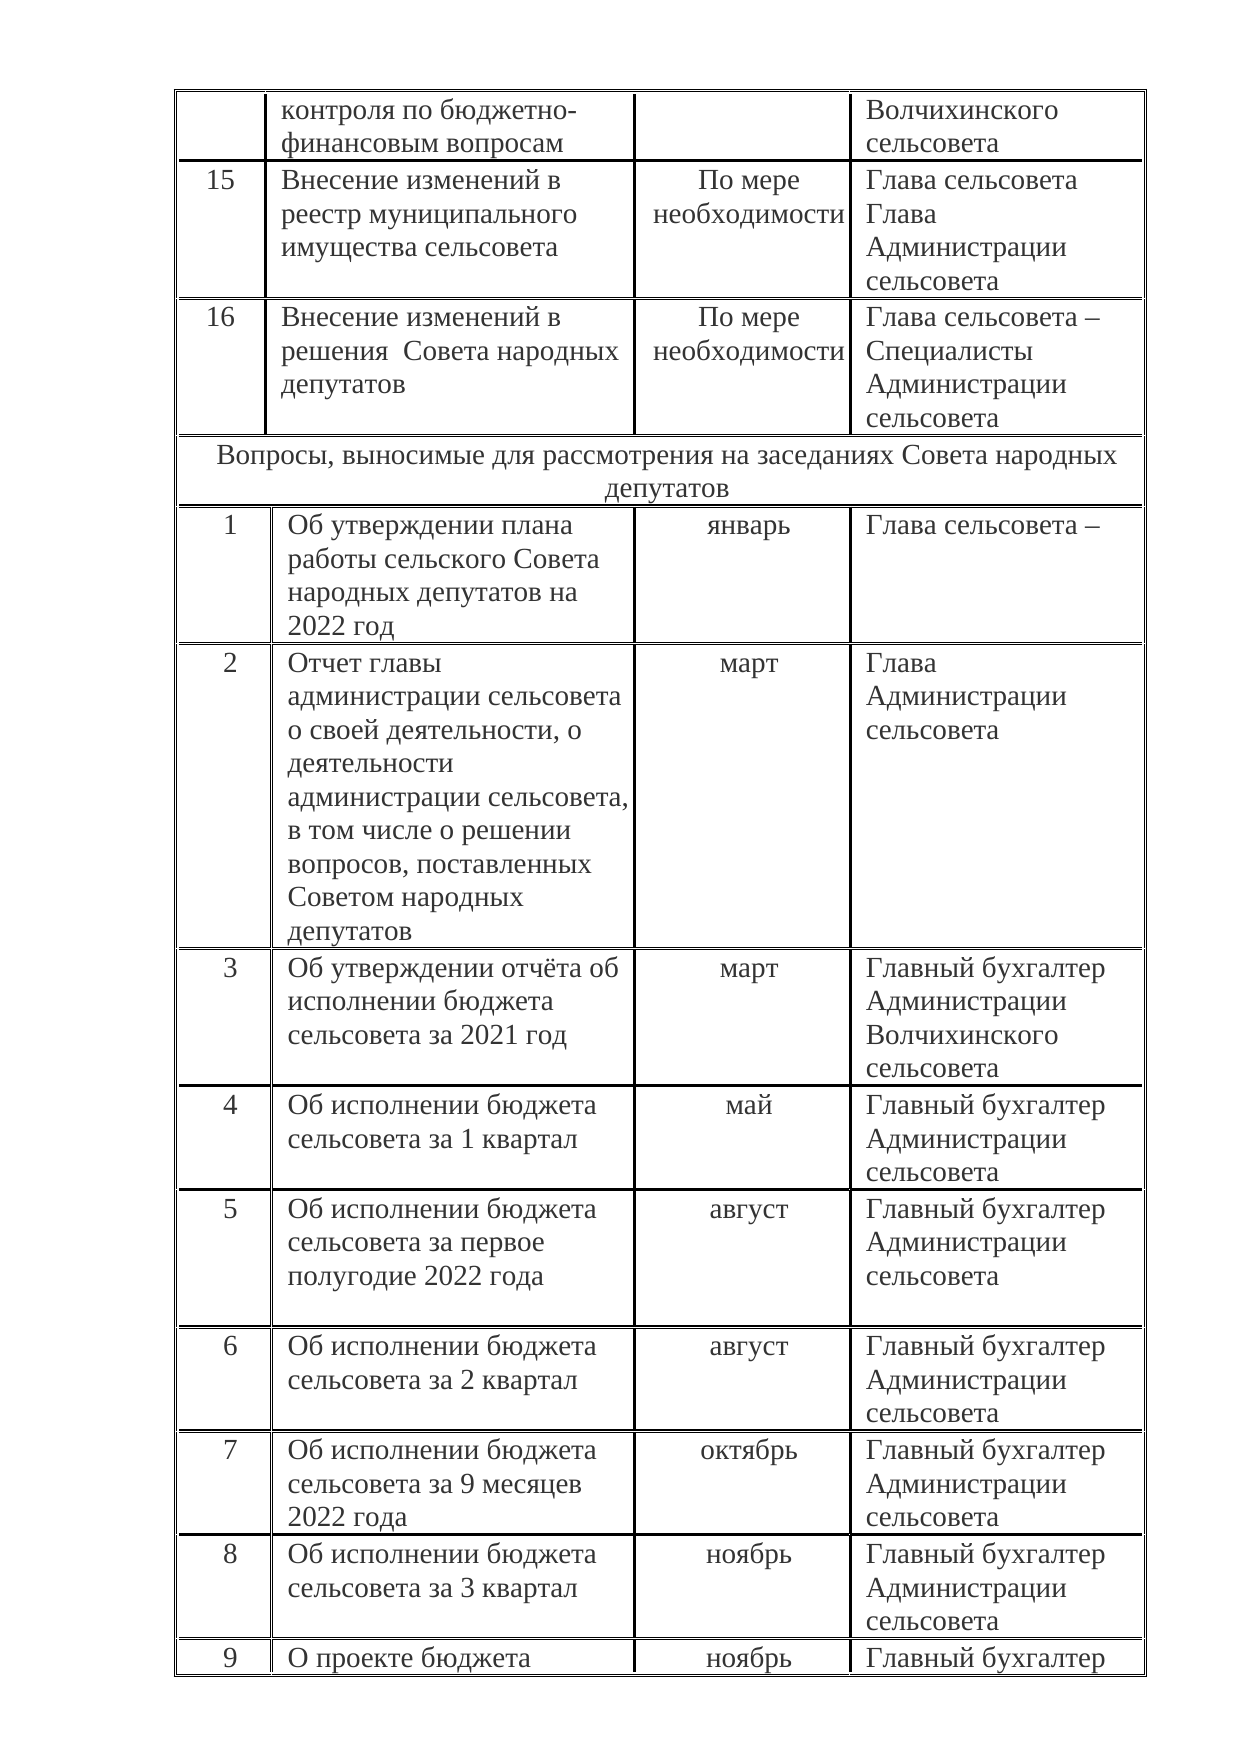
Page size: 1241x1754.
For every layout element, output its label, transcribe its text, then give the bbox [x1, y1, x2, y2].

table_cell 2 [177, 641, 270, 947]
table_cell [265, 92, 634, 159]
table_cell Главный бухгалтер Администрации сельсовета [852, 1533, 1145, 1637]
table_cell Главный бухгалтер Администрации сельсовета [852, 1084, 1144, 1188]
table_cell 8 [175, 1533, 270, 1637]
table_cell 14 [177, 92, 265, 159]
table_cell Отчет главы администрации сельсовета о своей деятельности, о деятельности администрации сельсовета, в том числе о решении вопросов, поставленных Советом народных депутатов [273, 645, 633, 947]
table_cell В течение года [634, 90, 850, 159]
table_cell 5 [175, 1188, 270, 1325]
table_cell Об утверждении плана работы сельского Совета народных депутатов на 2022 год [273, 508, 633, 641]
table_cell Глава сельсовета – Специалисты Администрации сельсовета [852, 296, 1144, 434]
table_cell август [636, 1191, 849, 1325]
table_cell Главный бухгалтер Администрации сельсовета [852, 1188, 1145, 1325]
table_cell Глава Администрации сельсовета [852, 641, 1144, 947]
table_cell Вопросы, выносимые для рассмотрения на заседаниях Совета народных депутатов [175, 434, 1145, 504]
table_cell Внесение изменений в решения Совета народных депутатов [267, 300, 633, 434]
table_cell По мере необходимости [636, 300, 849, 434]
table_cell ноябрь [634, 1640, 850, 1673]
table_cell Главный бухгалтер Администрации сельсовета [852, 1325, 1144, 1429]
table_cell Глава сельсовета Глава Администрации сельсовета [852, 159, 1144, 296]
table_cell 1 [177, 504, 270, 641]
table_cell 6 [177, 1325, 270, 1429]
table_cell Об исполнении бюджета сельсовета за 3 квартал [273, 1536, 633, 1637]
table_cell март [636, 645, 849, 947]
table_cell ноябрь [636, 1536, 849, 1637]
table_cell По мере необходимости [636, 162, 849, 296]
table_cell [850, 1637, 1145, 1673]
table_cell Об утверждении отчёта об исполнении бюджета сельсовета за 2021 год [273, 950, 633, 1084]
table_cell март [636, 950, 849, 1084]
table_cell Глава сельсовета – [852, 504, 1144, 641]
table_cell Главный бухгалтер Администрации сельсовета [852, 1429, 1144, 1533]
table_cell Об исполнении бюджета сельсовета за первое полугодие 2022 года [273, 1191, 633, 1325]
table_cell Об исполнении бюджета сельсовета за 1 квартал [273, 1087, 633, 1188]
table_cell 4 [177, 1084, 270, 1188]
table_cell август [636, 1329, 849, 1429]
table_cell Главный бухгалтер Администрации Волчихинского сельсовета [850, 947, 1145, 1084]
table_cell Об исполнении бюджета сельсовета за 2 квартал [273, 1329, 633, 1429]
table_cell 7 [177, 1429, 270, 1533]
table_cell Внесение изменений в реестр муниципального имущества сельсовета [267, 162, 633, 296]
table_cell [272, 1640, 634, 1673]
table_cell октябрь [636, 1433, 849, 1533]
table_cell январь [636, 508, 849, 641]
table_cell 9 [175, 1637, 272, 1673]
table_cell Об исполнении бюджета сельсовета за 9 месяцев 2022 года [273, 1433, 633, 1533]
table_cell май [636, 1087, 849, 1188]
table_cell 3 [175, 947, 272, 1084]
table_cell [850, 92, 1144, 159]
table_cell 15 [177, 159, 264, 296]
table_cell 16 [177, 296, 264, 434]
